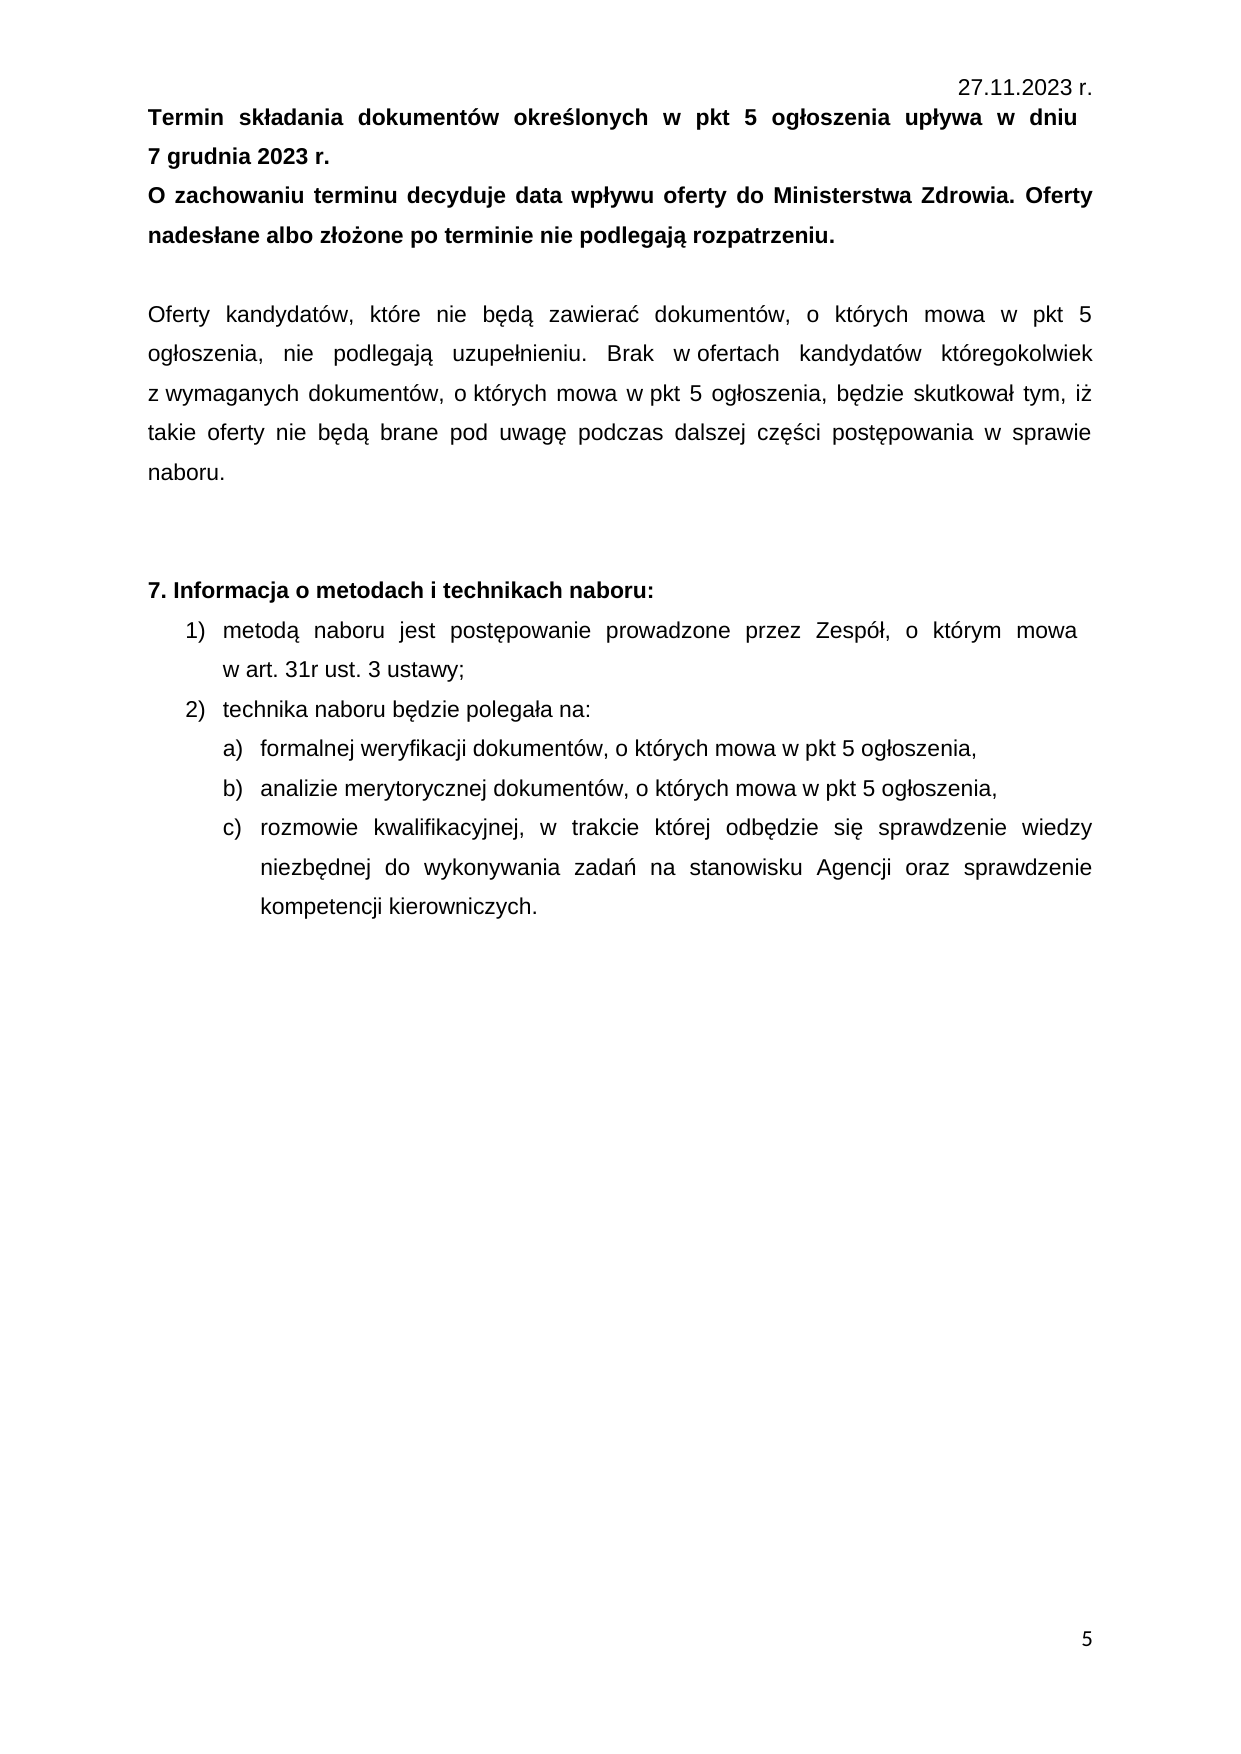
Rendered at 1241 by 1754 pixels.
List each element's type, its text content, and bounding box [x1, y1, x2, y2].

list metodą naboru jest postępowanie prowadzone przez Zespół, o którym mowa w art. 31r ust. 3 ustawy; [185, 617, 1093, 682]
list formalnej weryfikacji dokumentów, o których mowa w pkt 5 ogłoszenia, [223, 735, 1093, 761]
text Termin składania dokumentów określonych w pkt 5 ogłoszenia upływa w dniu 7 grudnia 2023 r. [148, 103, 1093, 169]
text 7. Informacja o metodach i technikach naboru: [148, 577, 1093, 603]
list technika naboru będzie polegała na: [185, 696, 1093, 722]
list rozmowie kwalifikacyjnej, w trakcie której odbędzie się sprawdzenie wiedzy niezbędnej do wykonywania zadań na stanowisku Agencji oraz sprawdzenie kompetencji kierowniczych. [223, 814, 1093, 919]
text O zachowaniu terminu decyduje data wpływu oferty do Ministerstwa Zdrowia. Oferty nadesłane albo złożone po terminie nie podlegają rozpatrzeniu. [148, 182, 1093, 248]
text Oferty kandydatów, które nie będą zawierać dokumentów, o których mowa w pkt 5 ogłoszenia, nie podlegają uzupełnieniu. Brak w ofertach kandydatów któregokolwiek z wymaganych dokumentów, o których mowa w pkt 5 ogłoszenia, będzie skutkował tym, iż takie oferty nie będą brane pod uwagę podczas dalszej części postępowania w sprawie naboru. [148, 301, 1093, 485]
list analizie merytorycznej dokumentów, o których mowa w pkt 5 ogłoszenia, [223, 774, 1093, 801]
